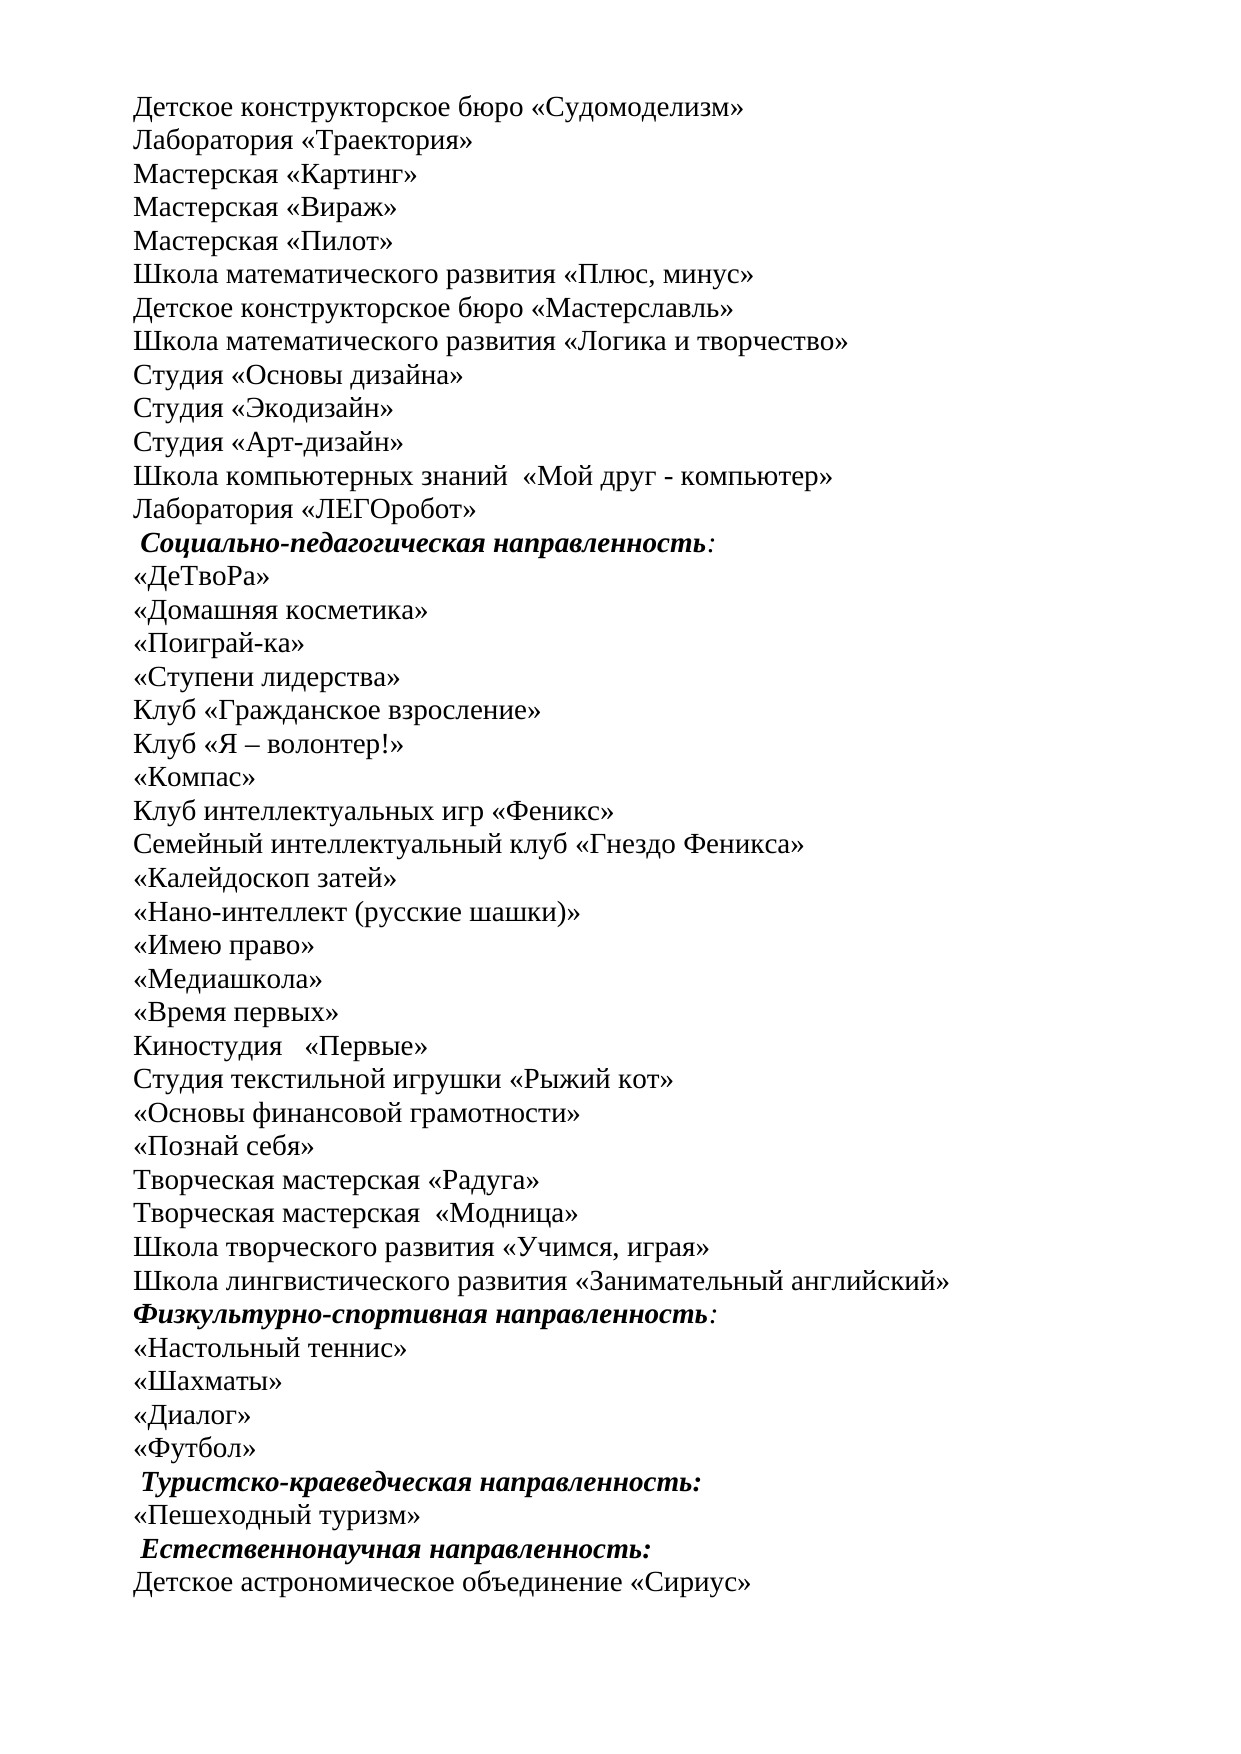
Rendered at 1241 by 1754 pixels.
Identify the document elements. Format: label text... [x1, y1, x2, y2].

text «Имею право» [133, 927, 1152, 961]
text «Поиграй-ка» [133, 625, 1152, 659]
text «Пешеходный туризм» [133, 1497, 1152, 1531]
text Клуб интеллектуальных игр «Феникс» [133, 793, 1152, 827]
text Семейный интеллектуальный клуб «Гнездо Феникса» [133, 827, 1152, 860]
text «ДеТвоРа» [133, 558, 1152, 592]
text Детское конструкторское бюро «Судомоделизм» [133, 89, 1152, 122]
text Естественнонаучная направленность: [133, 1531, 1152, 1564]
text «Футбол» [133, 1430, 1152, 1464]
text Клуб «Я – волонтер!» [133, 726, 1152, 759]
text Туристско-краеведческая направленность: [133, 1464, 1152, 1497]
text Мастерская «Картинг» [133, 156, 1152, 189]
text «Диалог» [133, 1397, 1152, 1430]
text Лаборатория «ЛЕГОробот» [133, 491, 1152, 525]
text «Время первых» [133, 994, 1152, 1028]
text «Калейдоскоп затей» [133, 860, 1152, 894]
text Клуб «Гражданское взросление» [133, 692, 1152, 726]
text Студия «Экодизайн» [133, 391, 1152, 424]
text Детское астрономическое объединение «Сириус» [133, 1564, 1152, 1598]
text Киностудия «Первые» [133, 1028, 1152, 1061]
text Студия «Арт-дизайн» [133, 424, 1152, 458]
text Детское конструкторское бюро «Мастерславль» [133, 290, 1152, 323]
text «Домашняя косметика» [133, 592, 1152, 625]
text Творческая мастерская «Модница» [133, 1196, 1152, 1229]
text Социально-педагогическая направленность: [133, 525, 1152, 558]
text «Шахматы» [133, 1363, 1152, 1397]
text «Основы финансовой грамотности» [133, 1095, 1152, 1128]
text Студия текстильной игрушки «Рыжий кот» [133, 1061, 1152, 1095]
text Лаборатория «Траектория» [133, 122, 1152, 156]
text Физкультурно-спортивная направленность: [133, 1296, 1152, 1330]
text «Компас» [133, 759, 1152, 793]
text «Познай себя» [133, 1128, 1152, 1162]
text «Нано-интеллект (русские шашки)» [133, 894, 1152, 927]
text Студия «Основы дизайна» [133, 357, 1152, 391]
text Мастерская «Вираж» [133, 189, 1152, 223]
text Школа математического развития «Логика и творчество» [133, 323, 1152, 357]
text Школа лингвистического развития «Занимательный английский» [133, 1263, 1152, 1296]
text «Ступени лидерства» [133, 659, 1152, 692]
text Школа компьютерных знаний «Мой друг - компьютер» [133, 458, 1152, 491]
text Школа математического развития «Плюс, минус» [133, 256, 1152, 290]
text Школа творческого развития «Учимся, играя» [133, 1229, 1152, 1263]
text «Медиашкола» [133, 961, 1152, 994]
text «Настольный теннис» [133, 1330, 1152, 1363]
text Мастерская «Пилот» [133, 223, 1152, 256]
text Творческая мастерская «Радуга» [133, 1162, 1152, 1196]
